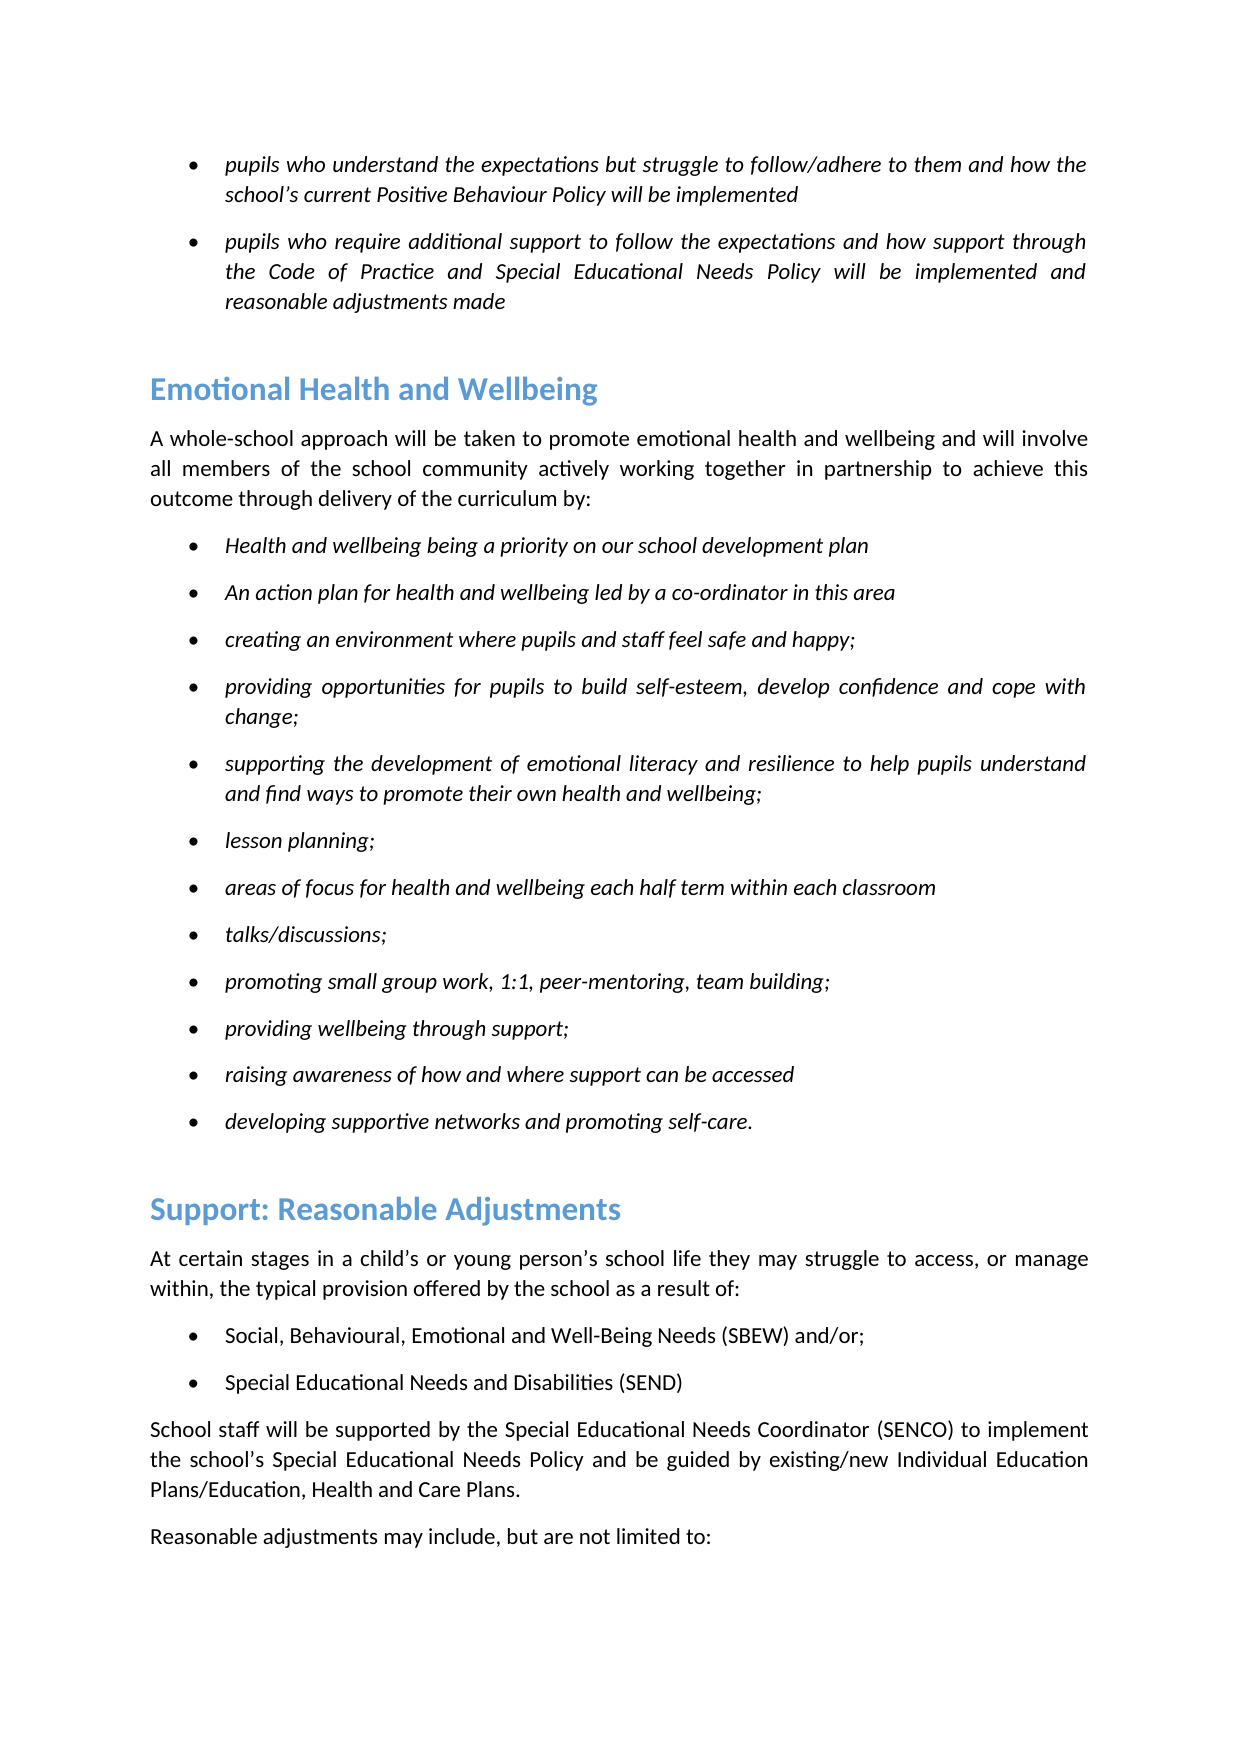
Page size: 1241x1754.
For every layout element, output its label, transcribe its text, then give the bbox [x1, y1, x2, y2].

list areas of focus for health and wellbeing each half term within each classroom [187, 873, 1090, 901]
list pupils who require additional support to follow the expectations and how support through the Code of Practice and Special Educational Needs Policy will be implemented and reasonable adjustments made [187, 227, 1090, 316]
list Special Educational Needs and Disabilities (SEND) [187, 1368, 1090, 1396]
list supporting the development of emotional literacy and resilience to help pupils understand and find ways to promote their own health and wellbeing; [187, 749, 1090, 807]
list Health and wellbeing being a priority on our school development plan [187, 531, 1090, 559]
text School staff will be supported by the Special Educational Needs Coordinator (SENCO) to implement the school’s Special Educational Needs Policy and be guided by existing/new Individual Education Plans/Education, Health and Care Plans. [150, 1415, 1090, 1503]
text Support: Reasonable Adjustments [150, 1188, 1090, 1228]
list pupils who understand the expectations but struggle to follow/adhere to them and how the school’s current Positive Behaviour Policy will be implemented [187, 150, 1090, 208]
list raising awareness of how and where support can be accessed [187, 1061, 1090, 1089]
list An action plan for health and wellbeing led by a co-ordinator in this area [187, 578, 1090, 606]
list Social, Behavioural, Emotional and Well-Being Needs (SBEW) and/or; [187, 1321, 1090, 1349]
list providing wellbeing through support; [187, 1014, 1090, 1042]
text Emotional Health and Wellbeing [150, 368, 1090, 408]
text Reasonable adjustments may include, but are not limited to: [150, 1522, 1090, 1550]
list talks/discussions; [187, 920, 1090, 948]
list promoting small group work, 1:1, peer-mentoring, team building; [187, 967, 1090, 995]
list developing supportive networks and promoting self-care. [187, 1107, 1090, 1136]
list providing opportunities for pupils to build self-esteem, develop confidence and cope with change; [187, 672, 1090, 730]
text At certain stages in a child’s or young person’s school life they may struggle to access, or manage within, the typical provision offered by the school as a result of: [150, 1244, 1090, 1302]
list lesson planning; [187, 826, 1090, 854]
list creating an environment where pupils and staff feel safe and happy; [187, 625, 1090, 653]
text A whole-school approach will be taken to promote emotional health and wellbeing and will involve all members of the school community actively working together in partnership to achieve this outcome through delivery of the curriculum by: [150, 424, 1090, 513]
